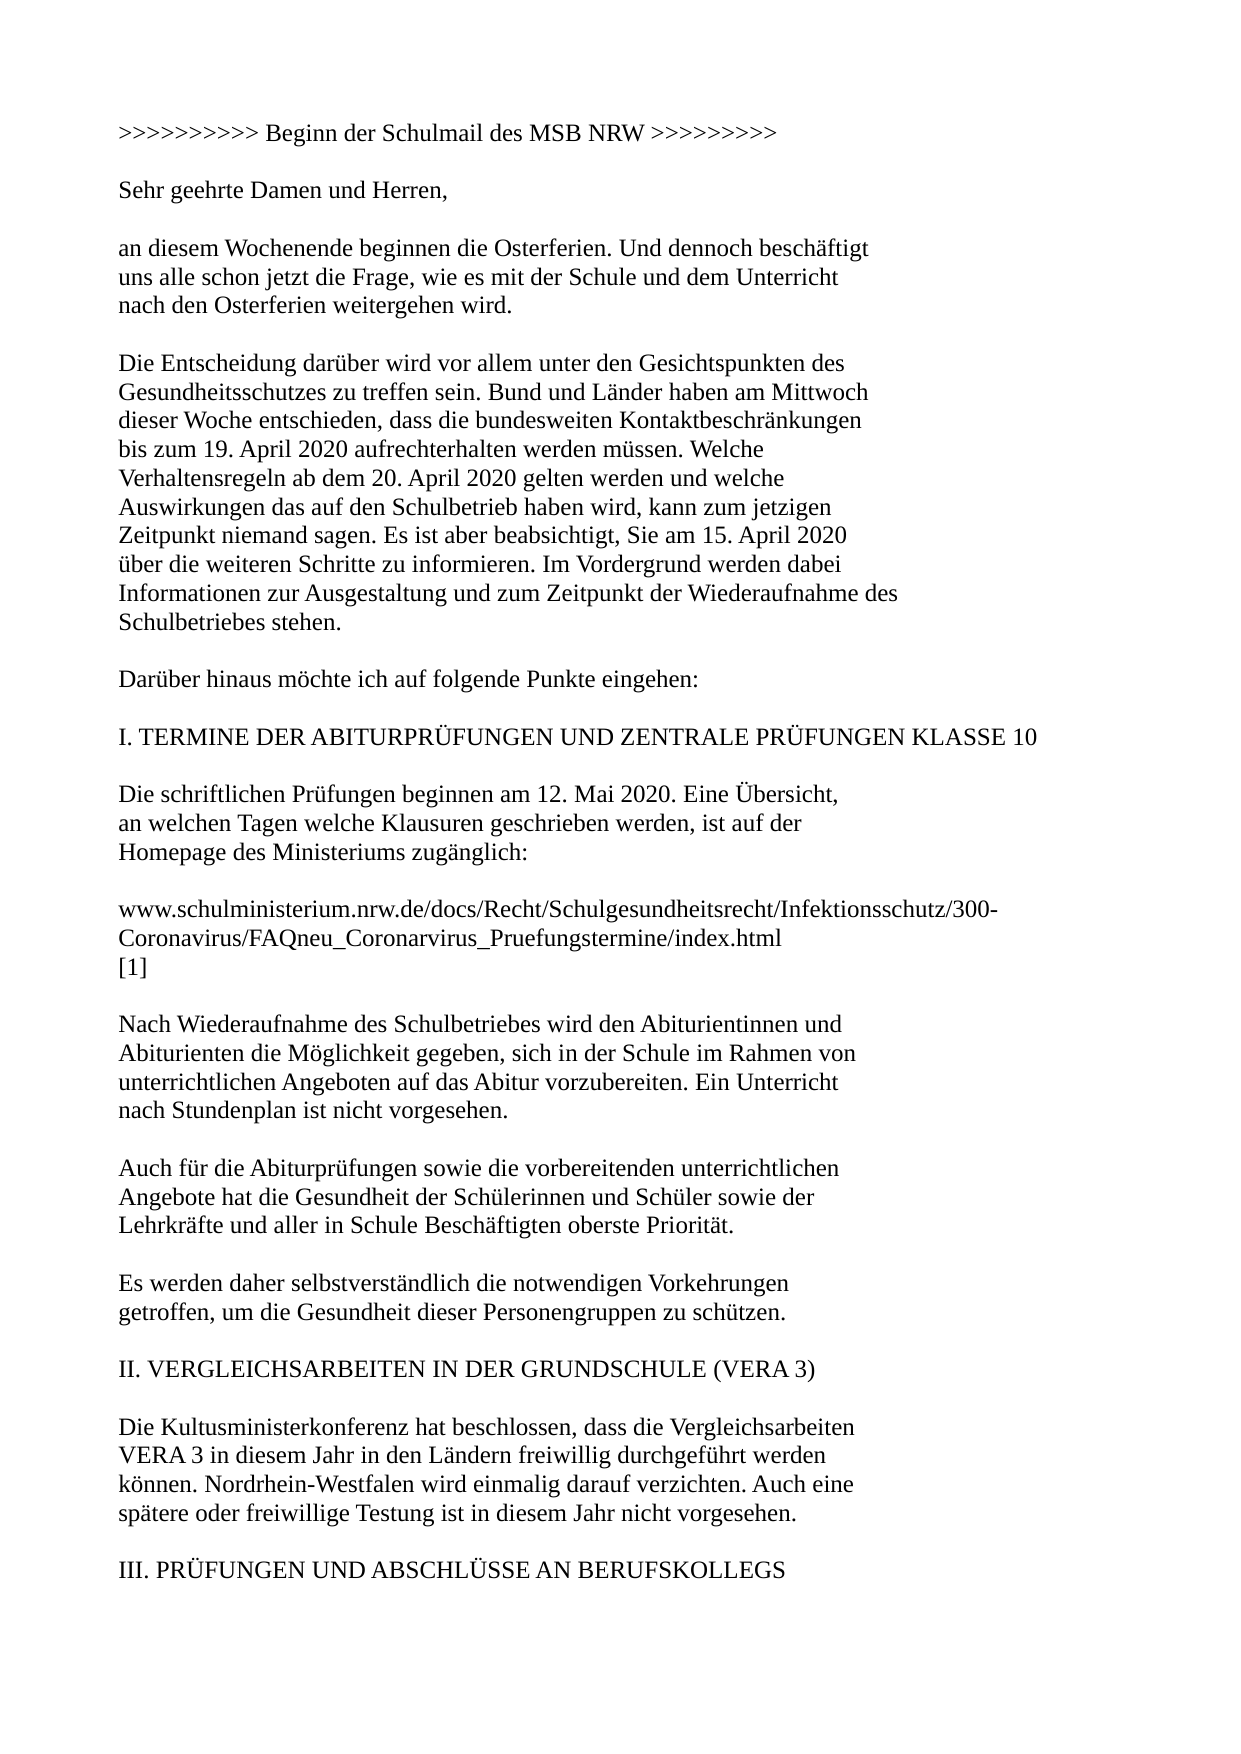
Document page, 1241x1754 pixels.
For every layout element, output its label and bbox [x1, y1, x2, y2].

text [118, 118, 1122, 1613]
